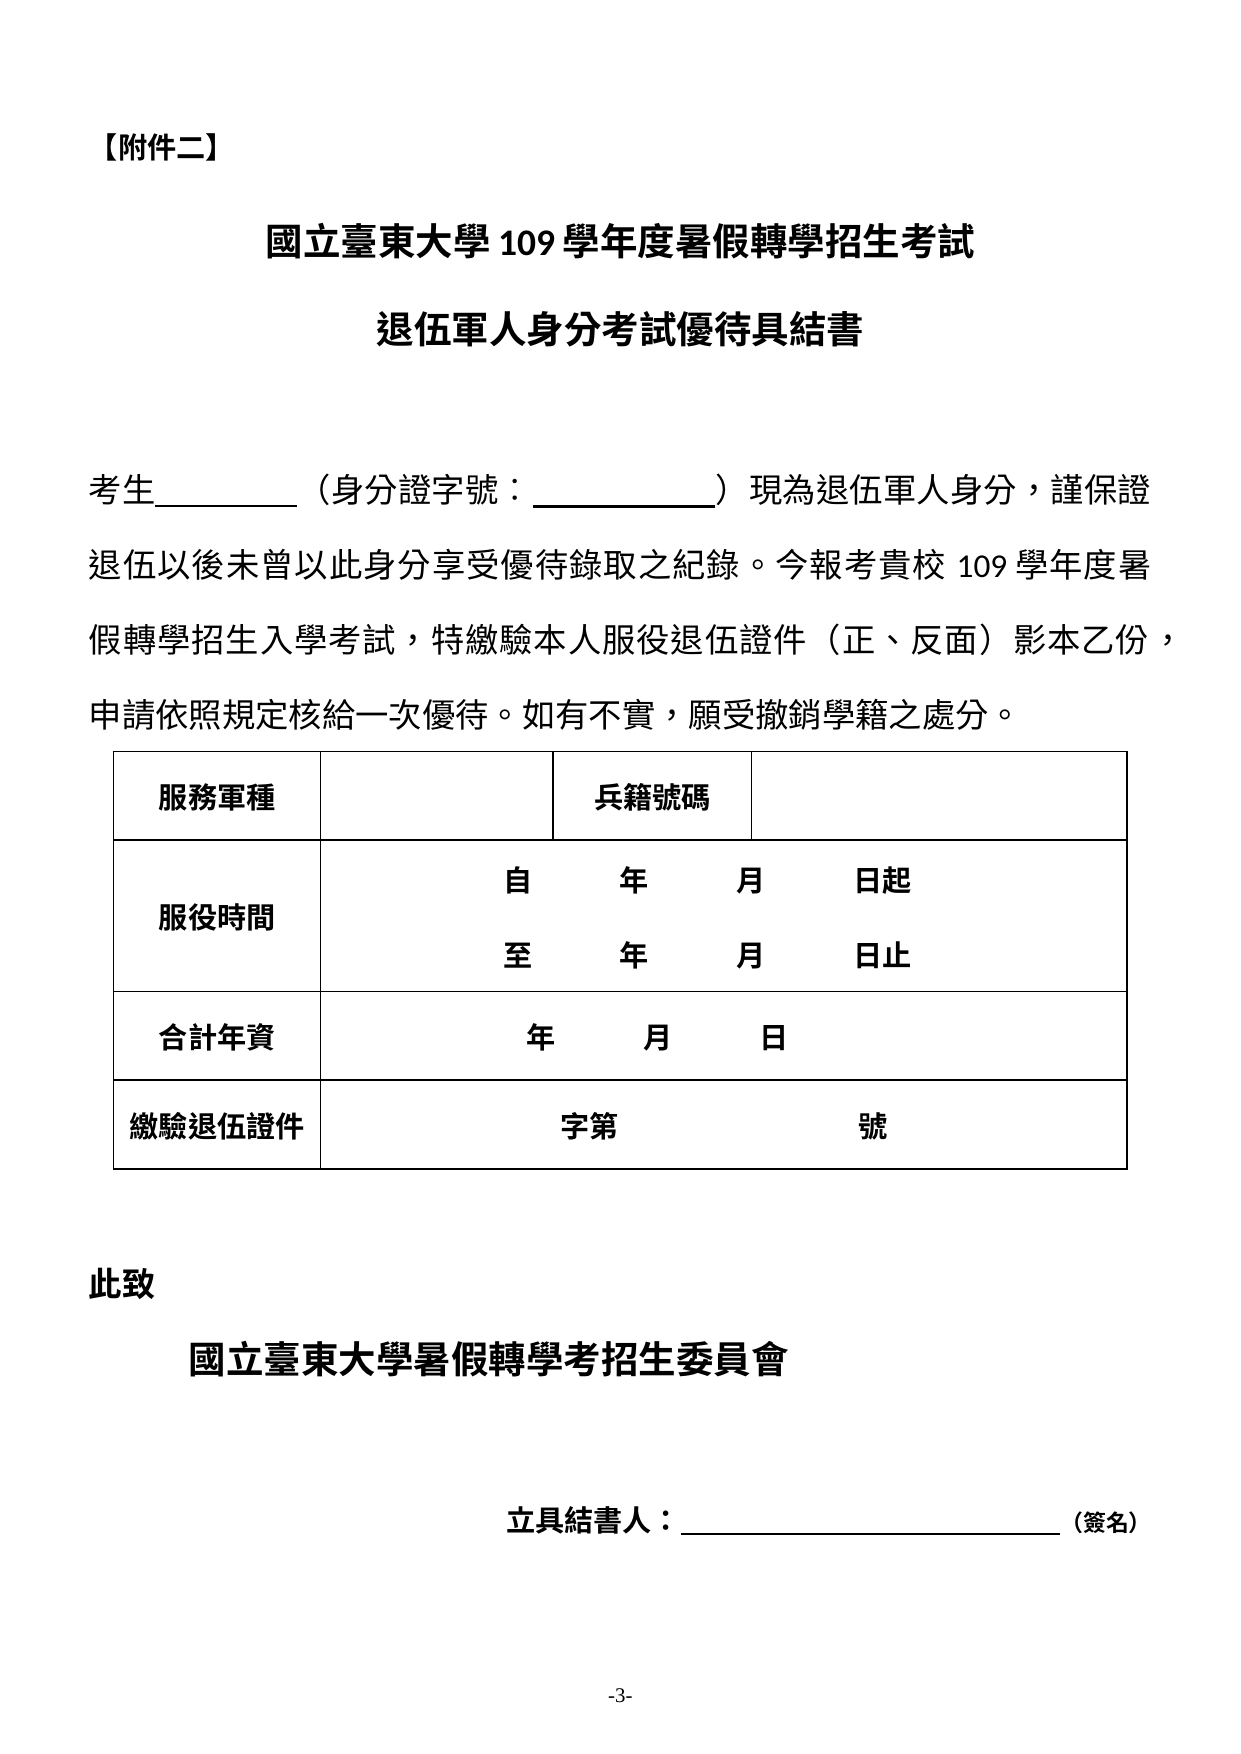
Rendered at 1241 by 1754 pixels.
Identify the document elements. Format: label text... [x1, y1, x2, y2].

subtitle 退伍軍人身分考試優待具結書 [89, 289, 1152, 364]
table_cell 繳驗退伍證件 [114, 1081, 320, 1168]
table_cell 字第 號 [321, 1081, 1126, 1168]
subtitle 國立臺東大學109學年度暑假轉學招生考試 [89, 202, 1152, 277]
table_cell 自 年 月 日起 至 年 月 日止 [321, 841, 1126, 991]
table_header [752, 752, 1126, 839]
table_cell 年 月 日 [321, 992, 1126, 1079]
table_header 兵籍號碼 [554, 752, 751, 839]
table_cell 合計年資 [114, 992, 320, 1079]
text 考生 （身分證字號︰ ）現為退伍軍人身分，謹保證退伍以後未曾以此身分享受優待錄取之紀錄。今報考貴校109學年度暑假轉學招生入學考試，特繳驗本人服役退伍證件（正、反面）影本乙份，申請依照規定核給一次優待。如有不實，願受撤銷學籍之處分。 [89, 451, 1152, 751]
text 立具結書人： （簽名） [189, 1481, 1152, 1556]
table_header 服務軍種 [114, 752, 320, 839]
text 此致 [89, 1244, 1152, 1319]
table_header [321, 752, 552, 839]
table_cell 服役時間 [114, 841, 320, 991]
subtitle 【附件二】 [89, 108, 1152, 183]
text 國立臺東大學暑假轉學考招生委員會 [189, 1319, 1152, 1394]
